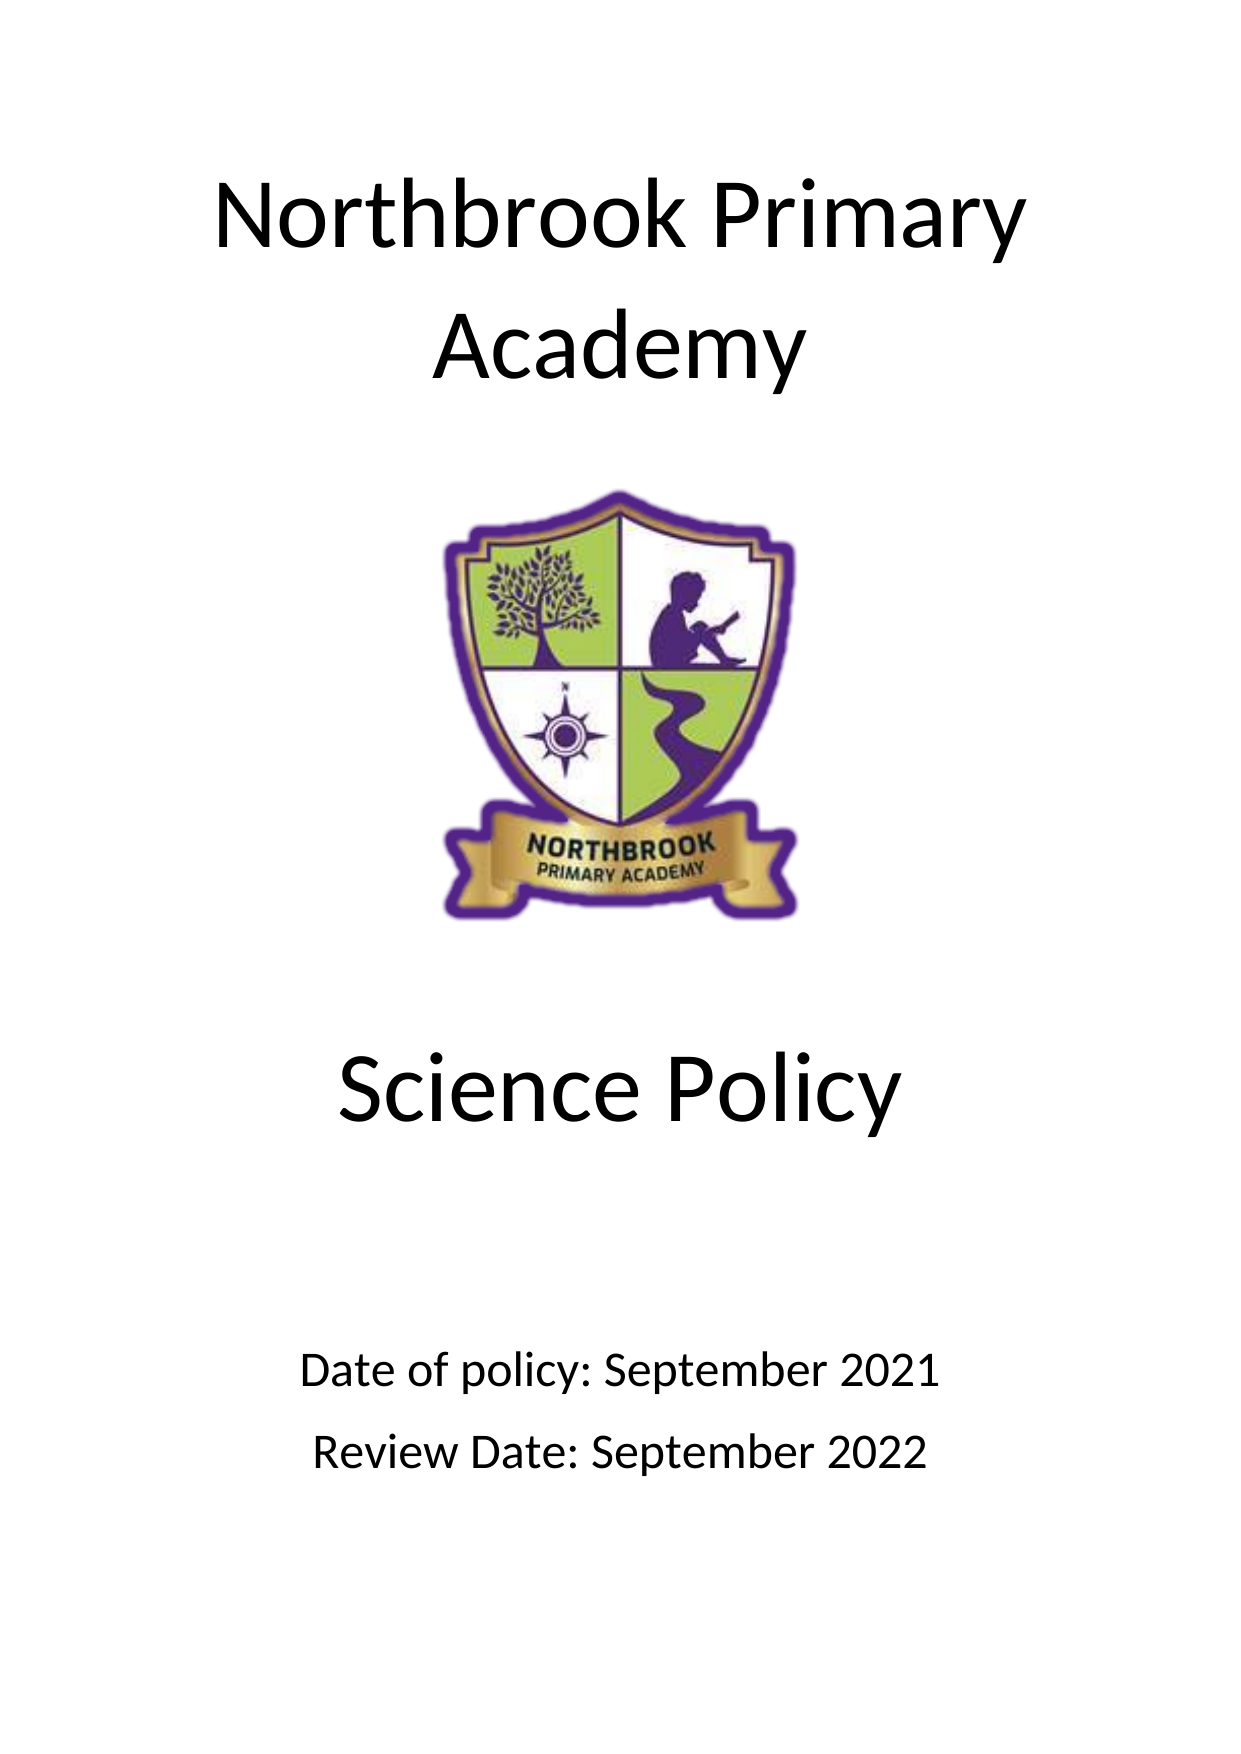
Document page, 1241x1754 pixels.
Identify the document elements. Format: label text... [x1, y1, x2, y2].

text Northbrook Primary Academy [150, 150, 1090, 404]
picture [337, 471, 903, 930]
text Review Date: September 2022 [150, 1420, 1090, 1481]
text Date of policy: September 2021 [150, 1337, 1090, 1398]
text Science Policy [150, 1024, 1090, 1146]
